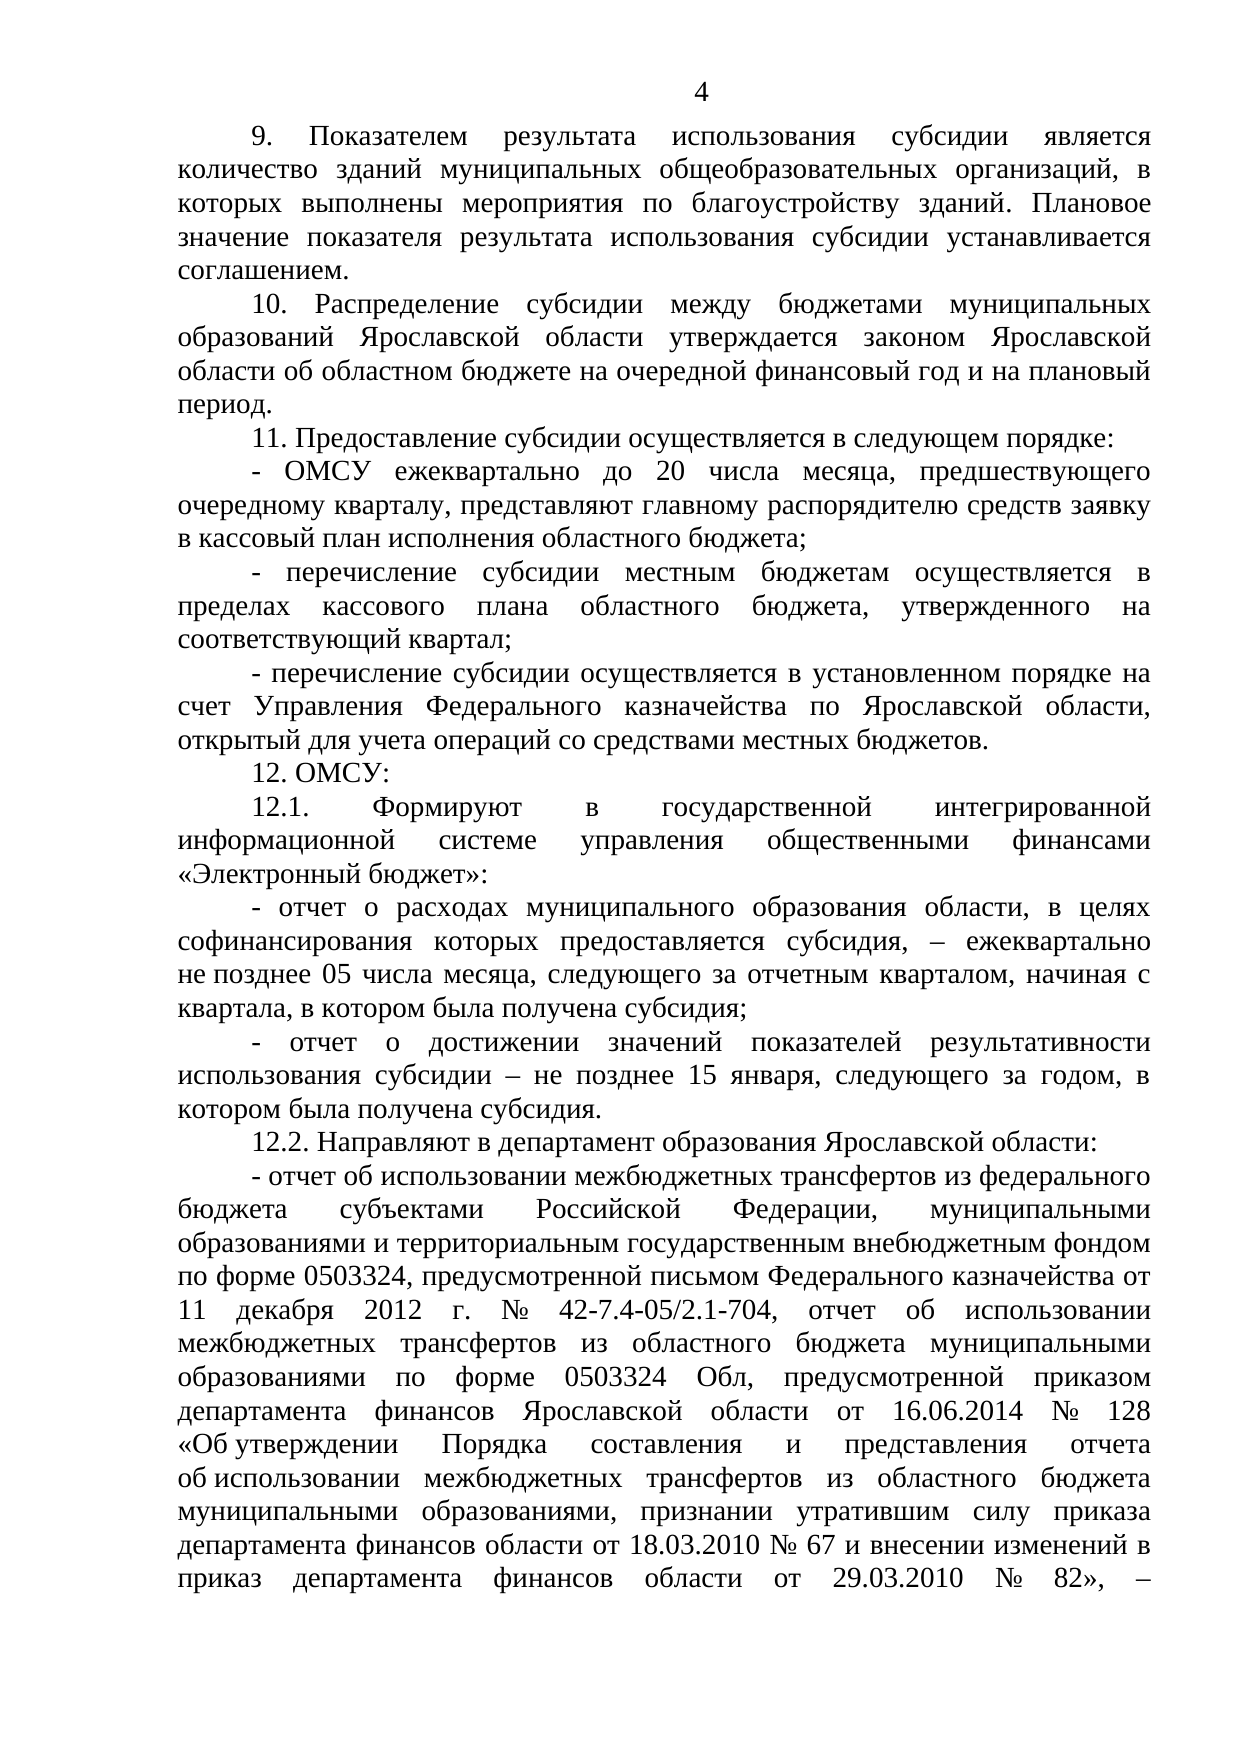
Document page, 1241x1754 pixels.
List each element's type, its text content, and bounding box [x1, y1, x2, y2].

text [177, 1158, 1152, 1594]
text 12.2. Направляют в департамент образования Ярославской области: [177, 1124, 1152, 1158]
text - ОМСУ ежеквартально до 20 числа месяца, предшествующего очередному кварталу, представляют главному распорядителю средств заявку в кассовый план исполнения областного бюджета; [177, 453, 1152, 554]
text - отчет о расходах муниципального образования области, в целях софинансирования которых предоставляется субсидия, – ежеквартально не позднее 05 числа месяца, следующего за отчетным кварталом, начиная с квартала, в котором была получена субсидия; [177, 889, 1152, 1024]
text 10. Распределение субсидии между бюджетами муниципальных образований Ярославской области утверждается законом Ярославской области об областном бюджете на очередной финансовый год и на плановый период. [177, 286, 1152, 420]
text 11. Предоставление субсидии осуществляется в следующем порядке: [177, 420, 1152, 453]
text - перечисление субсидии осуществляется в установленном порядке на счет Управления Федерального казначейства по Ярославской области, открытый для учета операций со средствами местных бюджетов. [177, 655, 1152, 755]
text 12.1. Формируют в государственной интегрированной информационной системе управления общественными финансами «Электронный бюджет»: [177, 789, 1152, 889]
text 9. Показателем результата использования субсидии является количество зданий муниципальных общеобразовательных организаций, в которых выполнены мероприятия по благоустройству зданий. Плановое значение показателя результата использования субсидии устанавливается соглашением. [177, 118, 1152, 286]
text 12. ОМСУ: [177, 755, 1152, 789]
text - перечисление субсидии местным бюджетам осуществляется в пределах кассового плана областного бюджета, утвержденного на соответствующий квартал; [177, 554, 1152, 655]
text - отчет о достижении значений показателей результативности использования субсидии – не позднее 15 января, следующего за годом, в котором была получена субсидия. [177, 1024, 1152, 1124]
